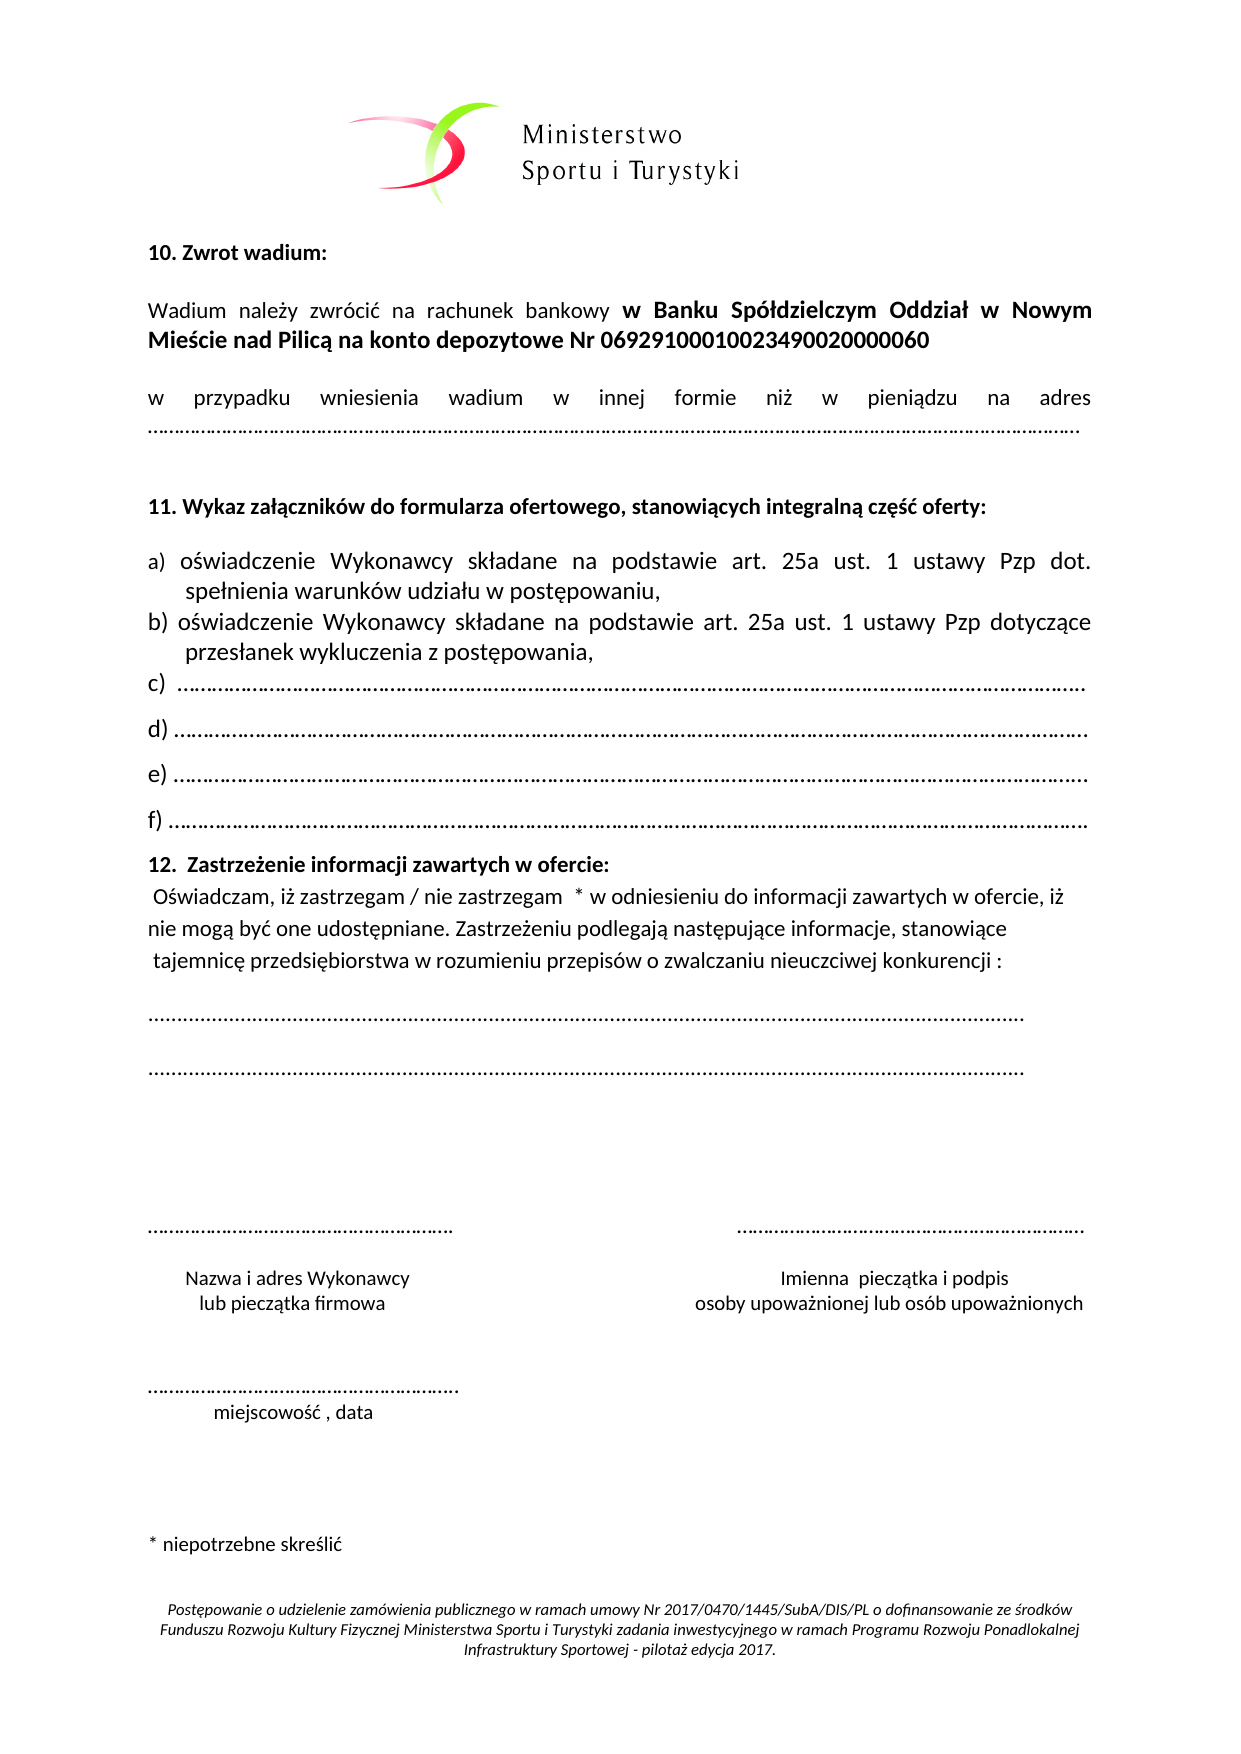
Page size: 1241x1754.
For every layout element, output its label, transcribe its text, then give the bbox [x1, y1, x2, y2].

text a) oświadczenie Wykonawcy składane na podstawie art. 25a ust. 1 ustawy Pzp dot. spełnienia warunków udziału w postępowaniu, [148, 545, 1093, 606]
text 11. Wykaz załączników do formularza ofertowego, stanowiących integralną część oferty: [148, 492, 1093, 520]
text Wadium należy zwrócić na rachunek bankowy w Banku Spółdzielczym Oddział w Nowym Mieście nad Pilicą na konto depozytowe Nr 06929100010023490020000060 [148, 294, 1093, 355]
text c) ………………………………………………………………………………………………………………………………………….. [148, 667, 1093, 698]
text d) …………………………………………………………………………………………………………………………………………… [148, 713, 1093, 743]
text w przypadku wniesienia wadium w innej formie niż w pieniądzu na adres …………………………………………………………………………………………………………………………………………………………… [148, 383, 1093, 439]
picture [318, 73, 781, 238]
text miejscowość , data [148, 1399, 1093, 1425]
text ………………………………………………….. [148, 1372, 1093, 1399]
text lub pieczątka firmowa osoby upoważnionej lub osób upoważnionych [148, 1290, 1093, 1316]
text * niepotrzebne skreślić [148, 1531, 1093, 1556]
text Nazwa i adres Wykonawcy Imienna pieczątka i podpis [148, 1265, 1093, 1290]
text f) ……………………………………………………………………………………………………………………………………………. [148, 804, 1093, 835]
text ........................................................................................................................................................ [148, 1053, 1093, 1081]
text …………………………………………………. ………………………………………………………… [148, 1212, 1093, 1240]
text 12. Zastrzeżenie informacji zawartych w ofercie: Oświadczam, iż zastrzegam / nie zastrzegam * w odniesieniu do informacji zawartych w ofercie, iż nie mogą być one udostępniane. Zastrzeżeniu podlegają następujące informacje, stanowiące tajemnicę przedsiębiorstwa w rozumieniu przepisów o zwalczaniu nieuczciwej konkurencji : [148, 850, 1093, 974]
text ........................................................................................................................................................ [148, 999, 1093, 1028]
text b) oświadczenie Wykonawcy składane na podstawie art. 25a ust. 1 ustawy Pzp dotyczące przesłanek wykluczenia z postępowania, [148, 606, 1093, 667]
text e) …………………………………………………………………………………………………………………………………………... [148, 758, 1093, 789]
text 10. Zwrot wadium: [148, 238, 1093, 266]
